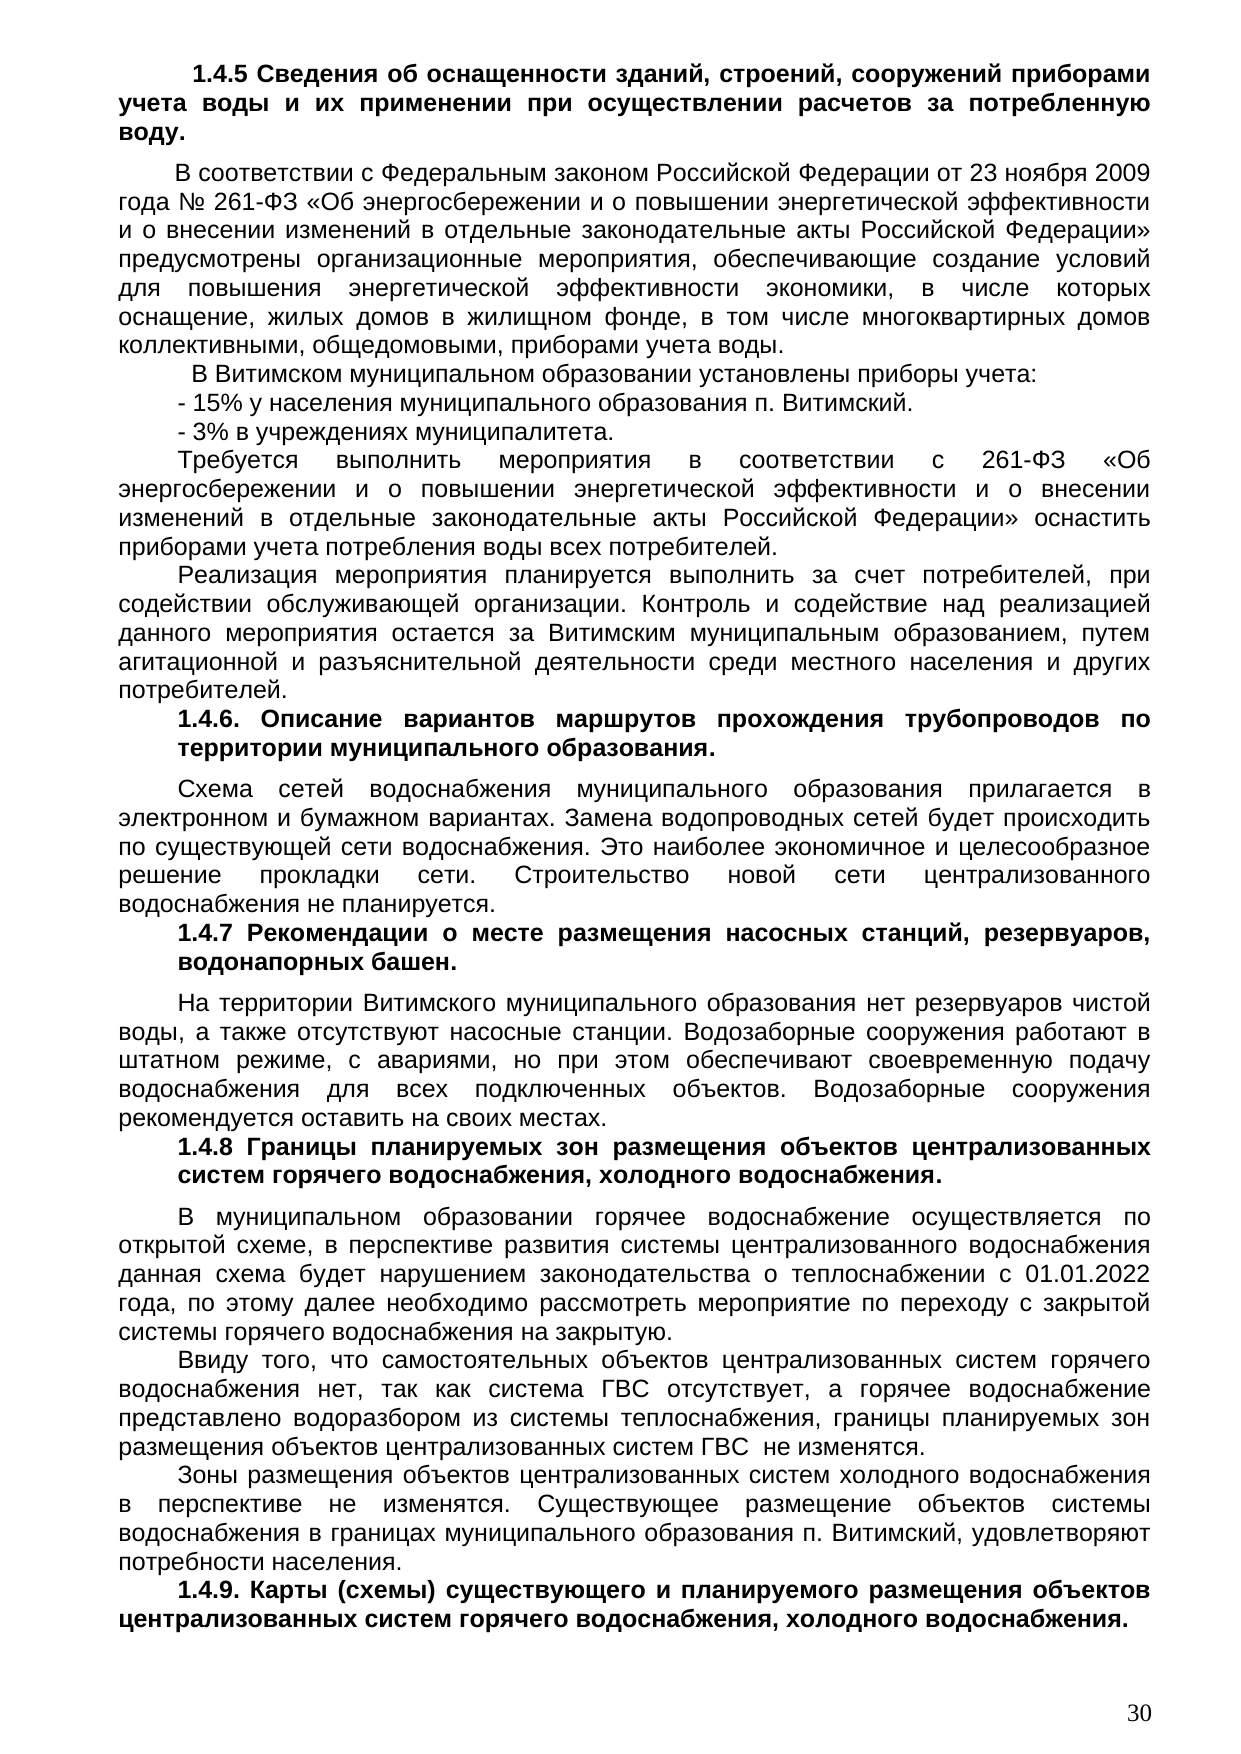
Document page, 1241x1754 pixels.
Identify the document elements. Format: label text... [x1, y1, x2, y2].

text В Витимском муниципальном образовании установлены приборы учета: [118, 359, 1152, 388]
text Требуется выполнить мероприятия в соответствии с 261-ФЗ «Об энергосбережении и о повышении энергетической эффективности и о внесении изменений в отдельные законодательные акты Российской Федерации» оснастить приборами учета потребления воды всех потребителей. [118, 445, 1152, 560]
text - 15% у населения муниципального образования п. Витимский. [118, 388, 1152, 417]
text Зоны размещения объектов централизованных систем холодного водоснабжения в перспективе не изменятся. Существующее размещение объектов системы водоснабжения в границах муниципального образования п. Витимский, удовлетворяют потребности населения. [118, 1460, 1152, 1575]
list В соответствии с Федеральным законом Российской Федерации от 23 ноября 2009 года № 261-ФЗ «Об энергосбережении и о повышении энергетической эффективности и о внесении изменений в отдельные законодательные акты Российской Федерации» предусмотрены организационные мероприятия, обеспечивающие создание условий для повышения энергетической эффективности экономики, в числе которых оснащение, жилых домов в жилищном фонде, в том числе многоквартирных домов коллективными, общедомовыми, приборами учета воды. [118, 158, 1152, 359]
text Ввиду того, что самостоятельных объектов централизованных систем горячего водоснабжения нет, так как система ГВС отсутствует, а горячее водоснабжение представлено водоразбором из системы теплоснабжения, границы планируемых зон размещения объектов централизованных систем ГВС не изменятся. [118, 1345, 1152, 1460]
text Реализация мероприятия планируется выполнить за счет потребителей, при содействии обслуживающей организации. Контроль и содействие над реализацией данного мероприятия остается за Витимским муниципальным образованием, путем агитационной и разъяснительной деятельности среди местного населения и других потребителей. [118, 560, 1152, 704]
text В муниципальном образовании горячее водоснабжение осуществляется по открытой схеме, в перспективе развития системы централизованного водоснабжения данная схема будет нарушением законодательства о теплоснабжении с 01.01.2022 года, по этому далее необходимо рассмотреть мероприятие по переходу с закрытой системы горячего водоснабжения на закрытую. [118, 1202, 1152, 1345]
subtitle 1.4.5 Сведения об оснащенности зданий, строений, сооружений приборами учета воды и их применении при осуществлении расчетов за потребленную воду. [118, 59, 1152, 145]
text На территории Витимского муниципального образования нет резервуаров чистой воды, а также отсутствуют насосные станции. Водозаборные сооружения работают в штатном режиме, с авариями, но при этом обеспечивают своевременную подачу водоснабжения для всех подключенных объектов. Водозаборные сооружения рекомендуется оставить на своих местах. [118, 988, 1152, 1132]
subtitle 1.4.6. Описание вариантов маршрутов прохождения трубопроводов по территории муниципального образования. [177, 704, 1152, 762]
text 1.4.9. Карты (схемы) существующего и планируемого размещения объектов централизованных систем горячего водоснабжения, холодного водоснабжения. [118, 1575, 1152, 1633]
subtitle 1.4.7 Рекомендации о месте размещения насосных станций, резервуаров, водонапорных башен. [177, 918, 1152, 975]
subtitle 1.4.8 Границы планируемых зон размещения объектов централизованных систем горячего водоснабжения, холодного водоснабжения. [177, 1132, 1152, 1189]
text - 3% в учреждениях муниципалитета. [118, 417, 1152, 445]
text Схема сетей водоснабжения муниципального образования прилагается в электронном и бумажном вариантах. Замена водопроводных сетей будет происходить по существующей сети водоснабжения. Это наиболее экономичное и целесообразное решение прокладки сети. Строительство новой сети централизованного водоснабжения не планируется. [118, 774, 1152, 918]
